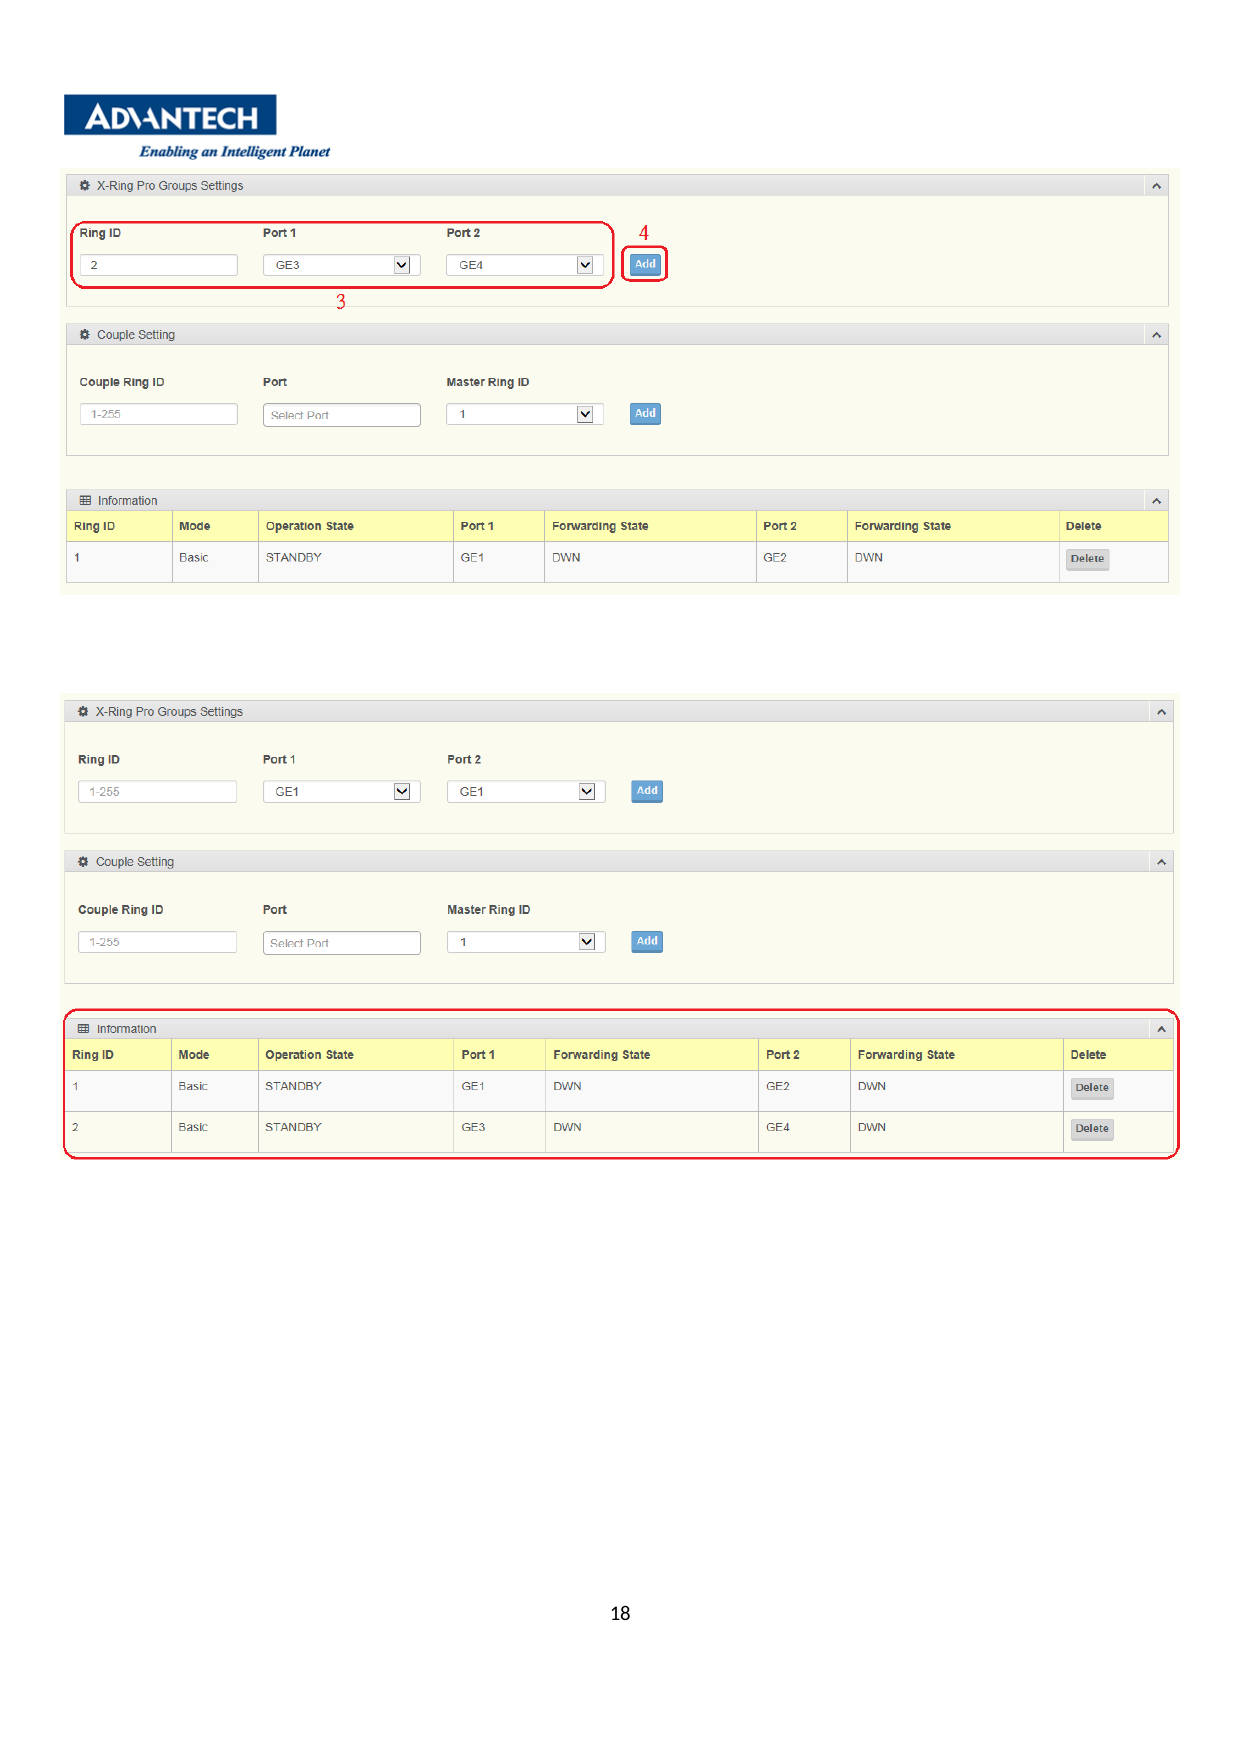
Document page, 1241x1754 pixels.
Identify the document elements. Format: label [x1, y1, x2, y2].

picture [59, 693, 1181, 1160]
picture [59, 168, 1181, 595]
picture [59, 88, 333, 163]
